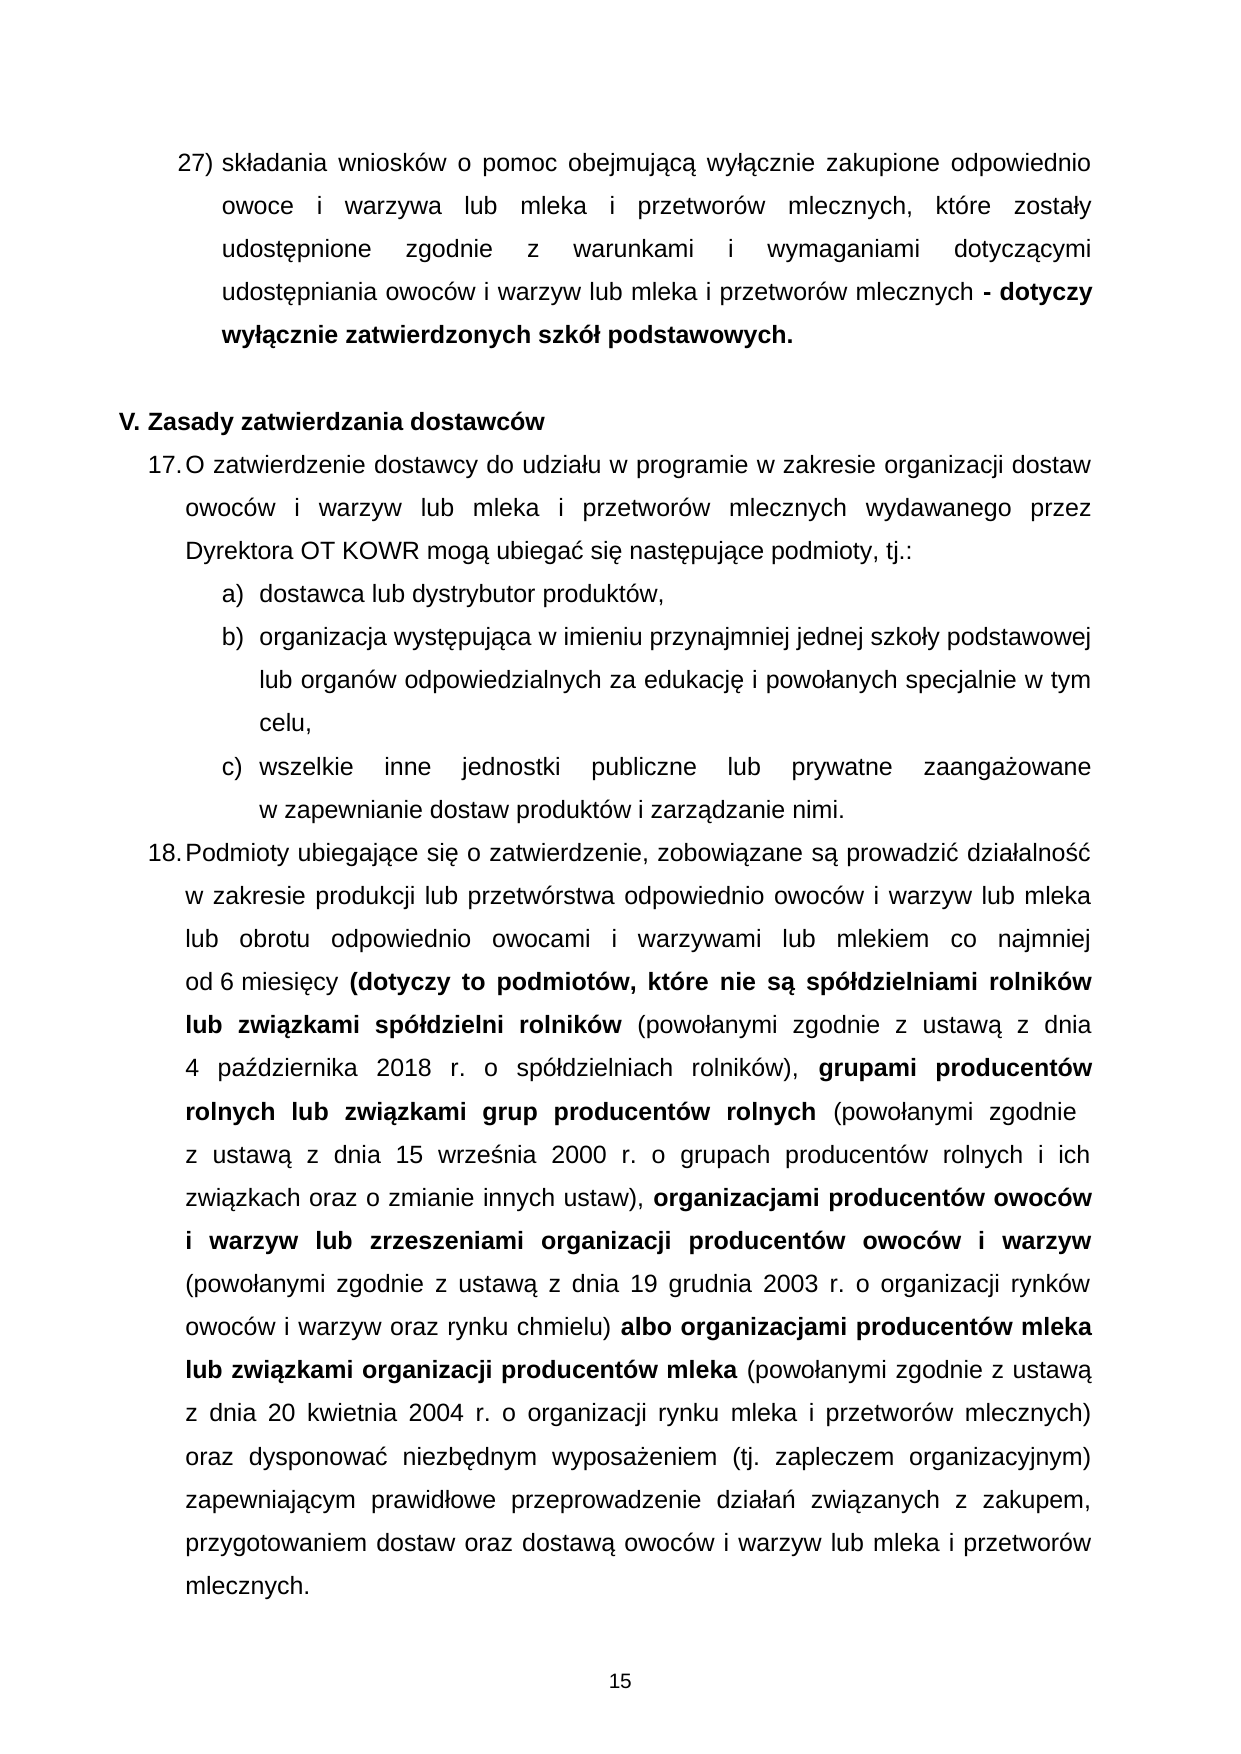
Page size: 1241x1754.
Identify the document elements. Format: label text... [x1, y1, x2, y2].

list wszelkie inne jednostki publiczne lub prywatne zaangażowane w zapewnianie dostaw produktów i zarządzanie nimi. [222, 752, 1092, 823]
list składania wniosków o pomoc obejmującą wyłącznie zakupione odpowiednio owoce i warzywa lub mleka i przetworów mlecznych, które zostały udostępnione zgodnie z warunkami i wymaganiami dotyczącymi udostępniania owoców i warzyw lub mleka i przetworów mlecznych - dotyczy wyłącznie zatwierdzonych szkół podstawowych. [177, 148, 1092, 349]
list O zatwierdzenie dostawcy do udziału w programie w zakresie organizacji dostaw owoców i warzyw lub mleka i przetworów mlecznych wydawanego przez Dyrektora OT KOWR mogą ubiegać się następujące podmioty, tj.: [148, 450, 1092, 565]
list Podmioty ubiegające się o zatwierdzenie, zobowiązane są prowadzić działalność w zakresie produkcji lub przetwórstwa odpowiednio owoców i warzyw lub mleka lub obrotu odpowiednio owocami i warzywami lub mlekiem co najmniej od 6 miesięcy (dotyczy to podmiotów, które nie są spółdzielniami rolników lub związkami spółdzielni rolników (powołanymi zgodnie z ustawą z dnia 4 października 2018 r. o spółdzielniach rolników), grupami producentów rolnych lub związkami grup producentów rolnych (powołanymi zgodnie z ustawą z dnia 15 września 2000 r. o grupach producentów rolnych i ich związkach oraz o zmianie innych ustaw), organizacjami producentów owoców i warzyw lub zrzeszeniami organizacji producentów owoców i warzyw (powołanymi zgodnie z ustawą z dnia 19 grudnia 2003 r. o organizacji rynków owoców i warzyw oraz rynku chmielu) albo organizacjami producentów mleka lub związkami organizacji producentów mleka (powołanymi zgodnie z ustawą z dnia 20 kwietnia 2004 r. o organizacji rynku mleka i przetworów mlecznych) oraz dysponować niezbędnym wyposażeniem (tj. zapleczem organizacyjnym) zapewniającym prawidłowe przeprowadzenie działań związanych z zakupem, przygotowaniem dostaw oraz dostawą owoców i warzyw lub mleka i przetworów mlecznych. [148, 838, 1092, 1600]
subtitle Zasady zatwierdzania dostawców [140, 407, 1092, 435]
list dostawca lub dystrybutor produktów, [222, 579, 1092, 608]
list organizacja występująca w imieniu przynajmniej jednej szkoły podstawowej lub organów odpowiedzialnych za edukację i powołanych specjalnie w tym celu, [222, 622, 1092, 737]
